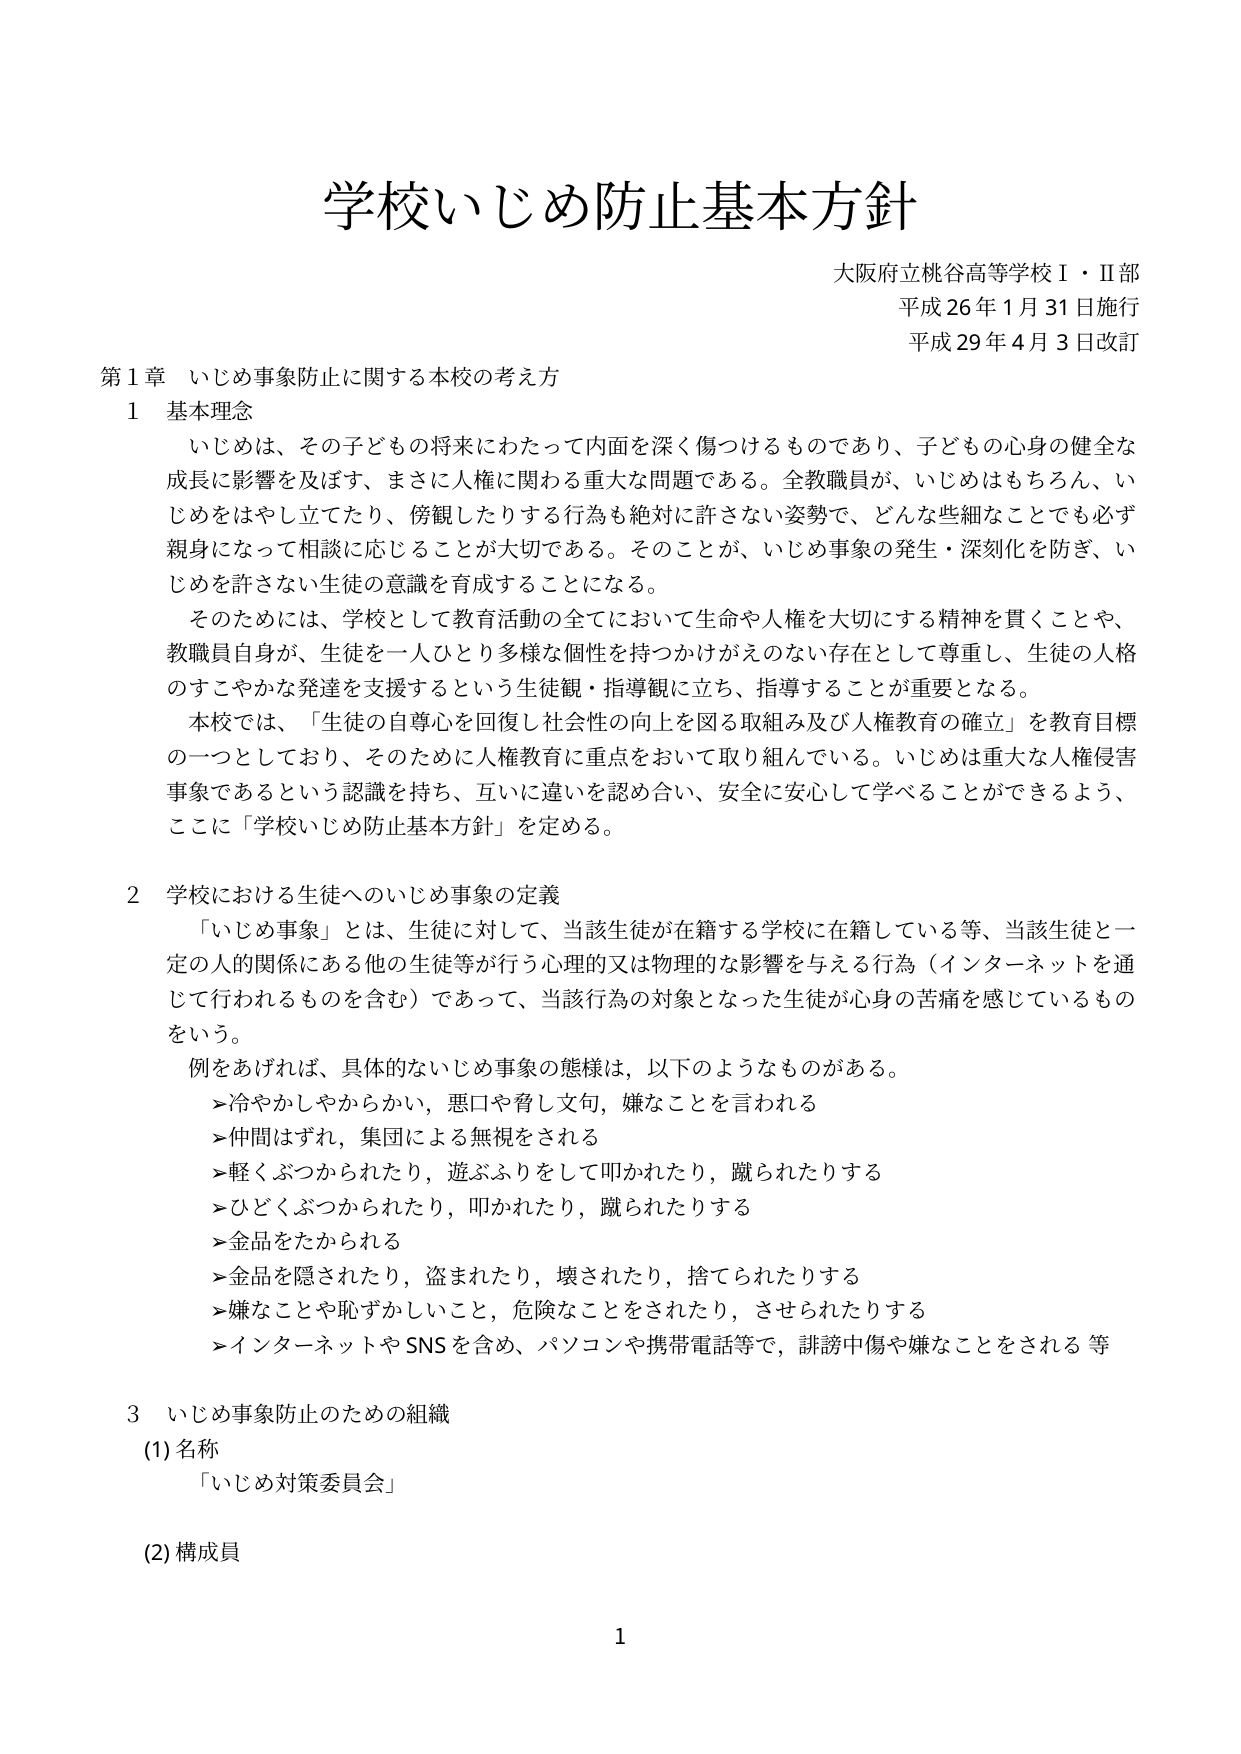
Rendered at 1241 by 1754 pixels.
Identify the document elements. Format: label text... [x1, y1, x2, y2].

text ➢インターネットやSNSを含め、パソコンや携帯電話等で，誹謗中傷や嫌なことをされる 等 [166, 1327, 1140, 1361]
text 本校では、「生徒の自尊心を回復し社会性の向上を図る取組み及び人権教育の確立」を教育目標の一つとしており、そのために人権教育に重点をおいて取り組んでいる。いじめは重大な人権侵害事象であるという認識を持ち、互いに違いを認め合い、安全に安心して学べることができるよう、ここに「学校いじめ防止基本方針」を定める。 [100, 704, 1140, 842]
text ➢金品を隠されたり，盗まれたり，壊されたり，捨てられたりする [166, 1257, 1140, 1292]
text ➢軽くぶつかられたり，遊ぶふりをして叩かれたり，蹴られたりする [166, 1154, 1140, 1188]
text 例をあげれば、具体的ないじめ事象の態様は，以下のようなものがある。 [166, 1050, 1140, 1084]
text (1) 名称 [100, 1430, 1140, 1465]
text 大阪府立桃谷高等学校Ⅰ・Ⅱ部 [100, 254, 1140, 289]
text そのためには、学校として教育活動の全てにおいて生命や人権を大切にする精神を貫くことや、教職員自身が、生徒を一人ひとり多様な個性を持つかけがえのない存在として尊重し、生徒の人格のすこやかな発達を支援するという生徒観・指導観に立ち、指導することが重要となる。 [166, 600, 1140, 704]
text ➢ひどくぶつかられたり，叩かれたり，蹴られたりする [166, 1188, 1140, 1223]
text ２ 学校における生徒へのいじめ事象の定義 [122, 877, 1140, 912]
text 平成26年1月31日施行 [100, 289, 1140, 324]
text いじめは、その子どもの将来にわたって内面を深く傷つけるものであり、子どもの心身の健全な成長に影響を及ぼす、まさに人権に関わる重大な問題である。全教職員が、いじめはもちろん、いじめをはやし立てたり、傍観したりする行為も絶対に許さない姿勢で、どんな些細なことでも必ず親身になって相談に応じることが大切である。そのことが、いじめ事象の発生・深刻化を防ぎ、いじめを許さない生徒の意識を育成することになる。 [166, 427, 1140, 600]
text 第１章 いじめ事象防止に関する本校の考え方 [100, 358, 1140, 393]
text １ 基本理念 [100, 393, 1140, 427]
text 学校いじめ防止基本方針 [100, 151, 1140, 254]
text ➢嫌なことや恥ずかしいこと，危険なことをされたり，させられたりする [166, 1292, 1140, 1327]
text ➢金品をたかられる [166, 1223, 1140, 1257]
text 平成29年4月 3 日改訂 [100, 324, 1140, 358]
text ➢冷やかしやからかい，悪口や脅し文句，嫌なことを言われる [166, 1084, 1140, 1119]
text (2) 構成員 [100, 1534, 1140, 1569]
text 「いじめ対策委員会」 [100, 1465, 1140, 1499]
text ➢仲間はずれ，集団による無視をされる [166, 1119, 1140, 1154]
text 「いじめ事象」とは、生徒に対して、当該生徒が在籍する学校に在籍している等、当該生徒と一定の人的関係にある他の生徒等が行う心理的又は物理的な影響を与える行為（インターネットを通じて行われるものを含む）であって、当該行為の対象となった生徒が心身の苦痛を感じているものをいう。 [166, 912, 1140, 1050]
text ３ いじめ事象防止のための組織 [100, 1396, 1140, 1430]
